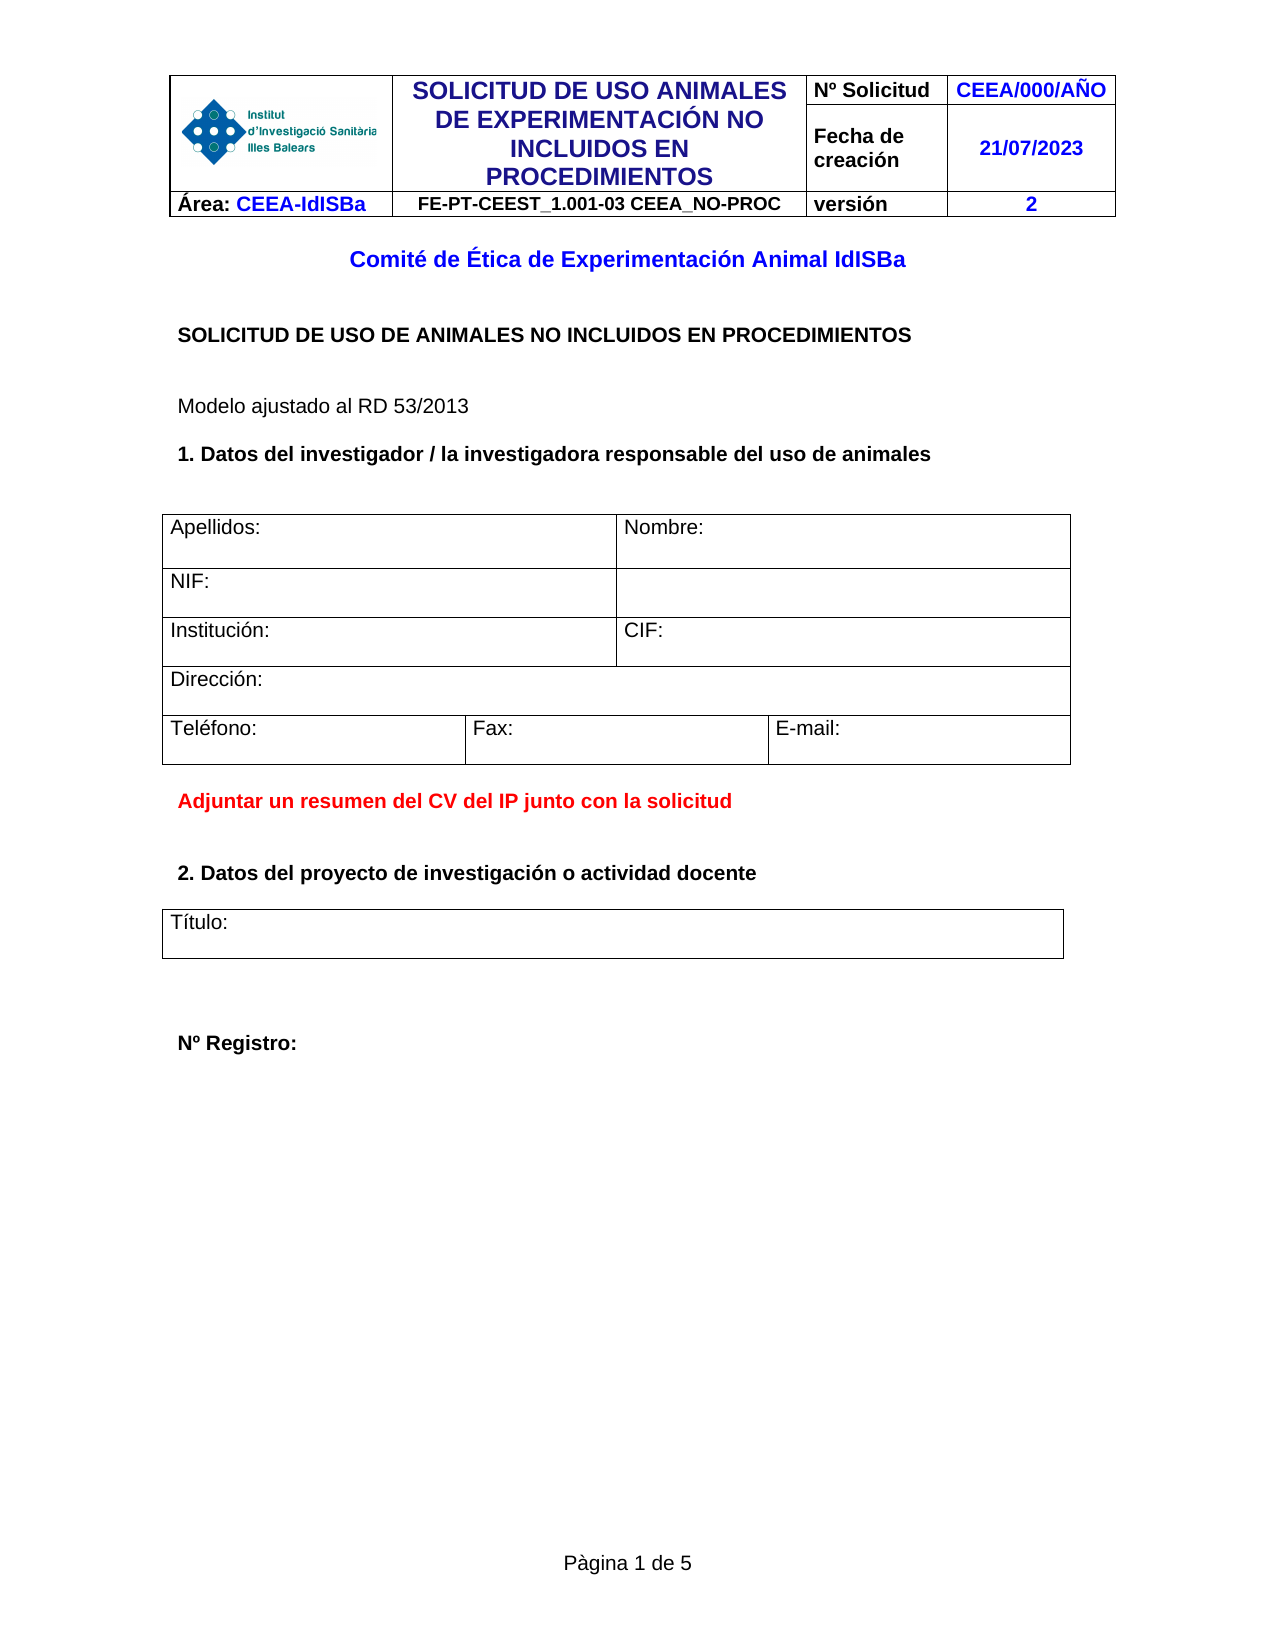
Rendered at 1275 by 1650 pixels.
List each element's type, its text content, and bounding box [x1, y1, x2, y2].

table_cell [617, 569, 1070, 617]
table_cell Dirección: [163, 667, 1070, 715]
picture [181, 97, 377, 167]
table_cell NIF: [163, 569, 616, 617]
table_cell Institución: [163, 618, 616, 666]
text Nº Registro: [177, 1030, 1078, 1054]
table_cell Teléfono: [163, 716, 465, 764]
text 2. Datos del proyecto de investigación o actividad docente [177, 861, 1078, 884]
table_header Nombre: [617, 515, 1070, 568]
table_header Apellidos: [163, 515, 616, 568]
text 1. Datos del investigador / la investigadora responsable del uso de animales [177, 442, 1078, 466]
table_cell CIF: [617, 618, 1070, 666]
text Comité de Ética de Experimentación Animal IdISBa [177, 246, 1078, 272]
table_cell Fax: [466, 716, 768, 764]
text Adjuntar un resumen del CV del IP junto con la solicitud [177, 789, 1078, 813]
text SOLICITUD DE USO DE ANIMALES NO INCLUIDOS EN PROCEDIMIENTOS [177, 322, 1078, 346]
table_header Título: [163, 910, 1063, 957]
text Modelo ajustado al RD 53/2013 [177, 394, 1078, 418]
table_cell E-mail: [769, 716, 1070, 764]
